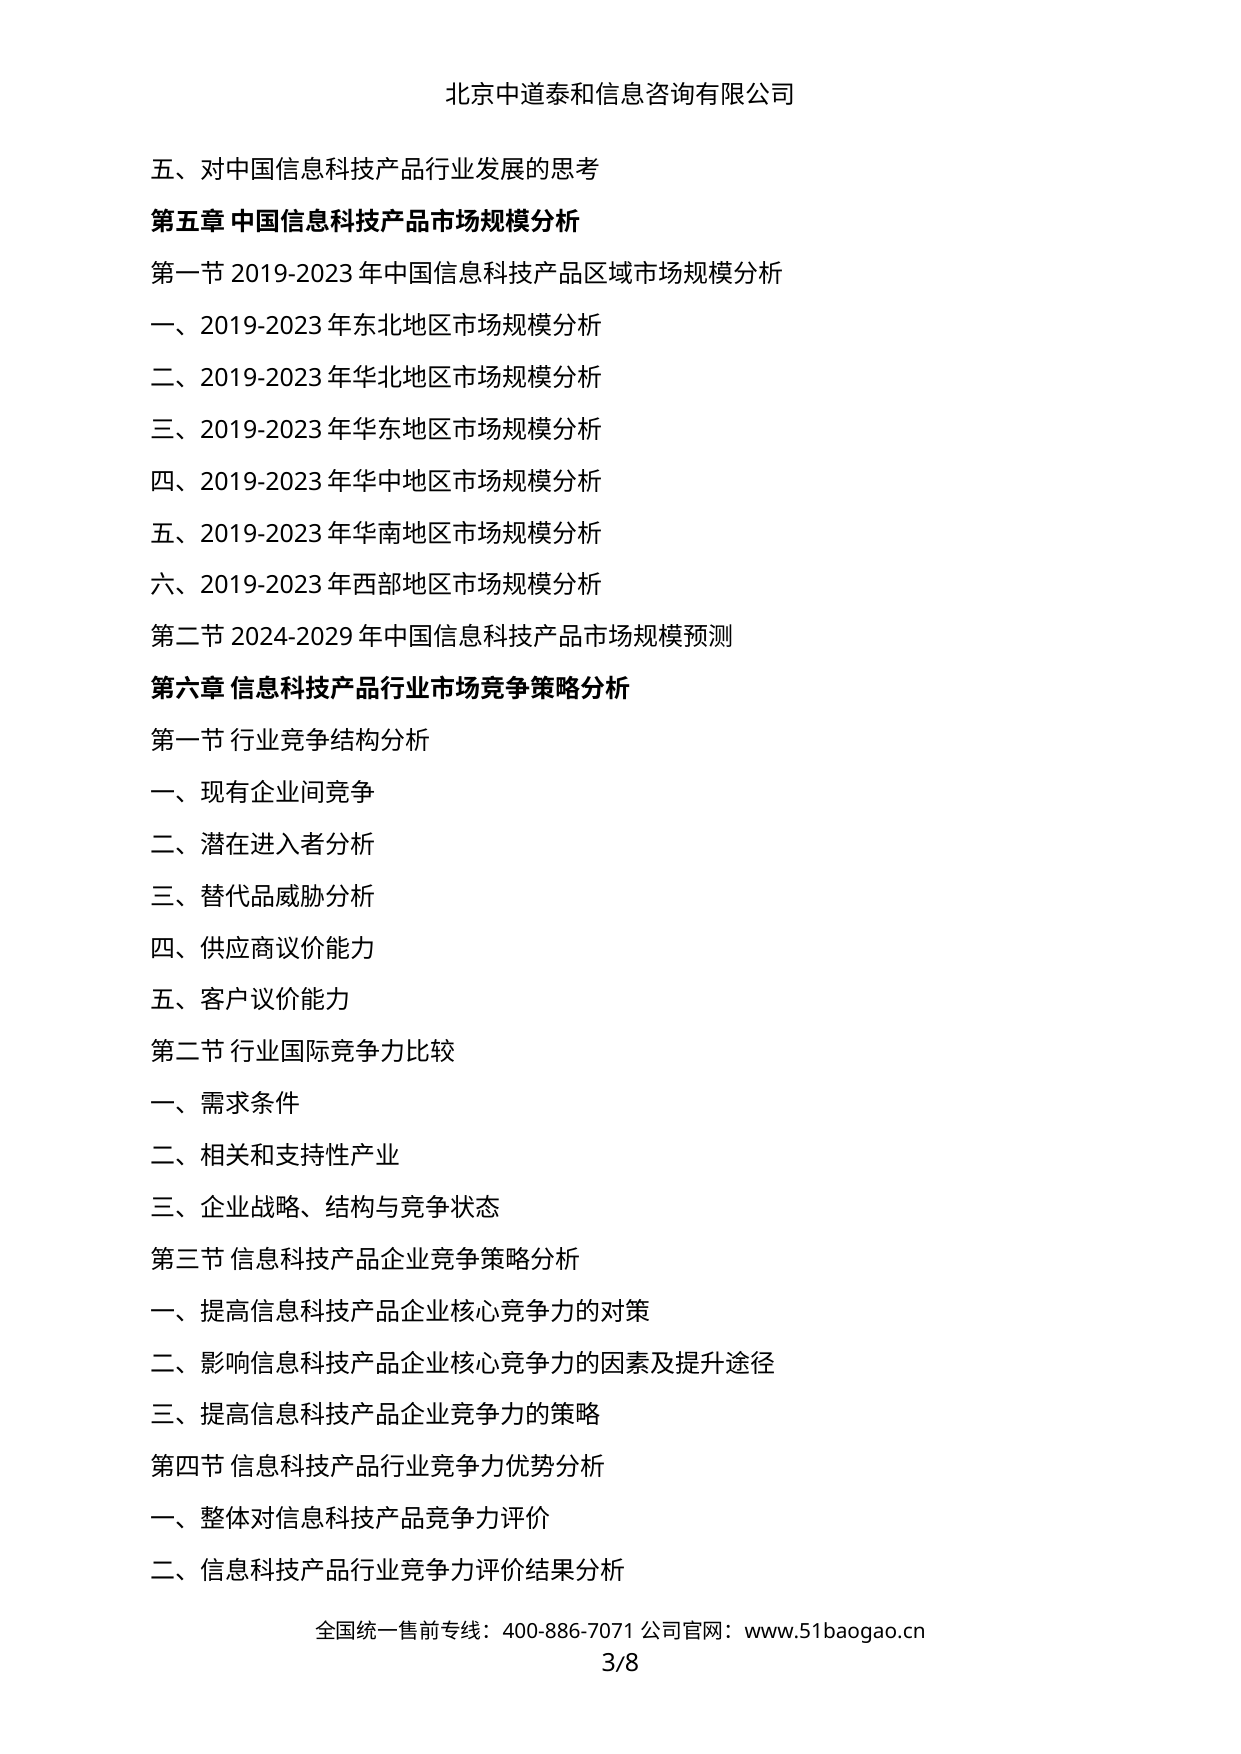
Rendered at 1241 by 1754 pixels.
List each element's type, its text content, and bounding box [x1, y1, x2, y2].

text 第一节 2019-2023年中国信息科技产品区域市场规模分析 [150, 254, 1090, 290]
text 第二节 2024-2029年中国信息科技产品市场规模预测 [150, 617, 1090, 653]
text 一、需求条件 [150, 1084, 1090, 1120]
text 一、现有企业间竞争 [150, 772, 1090, 809]
text 三、替代品威胁分析 [150, 876, 1090, 912]
text 第四节 信息科技产品行业竞争力优势分析 [150, 1447, 1090, 1483]
text 第一节 行业竞争结构分析 [150, 721, 1090, 757]
text 第六章 信息科技产品行业市场竞争策略分析 [150, 669, 1090, 705]
text 五、2019-2023年华南地区市场规模分析 [150, 513, 1090, 549]
text 一、提高信息科技产品企业核心竞争力的对策 [150, 1291, 1090, 1327]
text 四、供应商议价能力 [150, 928, 1090, 964]
text 五、客户议价能力 [150, 980, 1090, 1016]
text 三、2019-2023年华东地区市场规模分析 [150, 409, 1090, 446]
text 三、企业战略、结构与竞争状态 [150, 1187, 1090, 1224]
text 一、2019-2023年东北地区市场规模分析 [150, 306, 1090, 342]
text 二、信息科技产品行业竞争力评价结果分析 [150, 1551, 1090, 1587]
text 二、潜在进入者分析 [150, 824, 1090, 861]
text 五、对中国信息科技产品行业发展的思考 [150, 150, 1090, 186]
text 第二节 行业国际竞争力比较 [150, 1032, 1090, 1068]
text 第三节 信息科技产品企业竞争策略分析 [150, 1239, 1090, 1276]
text 一、整体对信息科技产品竞争力评价 [150, 1499, 1090, 1535]
text 六、2019-2023年西部地区市场规模分析 [150, 565, 1090, 601]
text 二、2019-2023年华北地区市场规模分析 [150, 357, 1090, 394]
text 二、影响信息科技产品企业核心竞争力的因素及提升途径 [150, 1343, 1090, 1379]
text 四、2019-2023年华中地区市场规模分析 [150, 461, 1090, 497]
text 三、提高信息科技产品企业竞争力的策略 [150, 1395, 1090, 1431]
text 二、相关和支持性产业 [150, 1136, 1090, 1172]
text 第五章 中国信息科技产品市场规模分析 [150, 202, 1090, 238]
